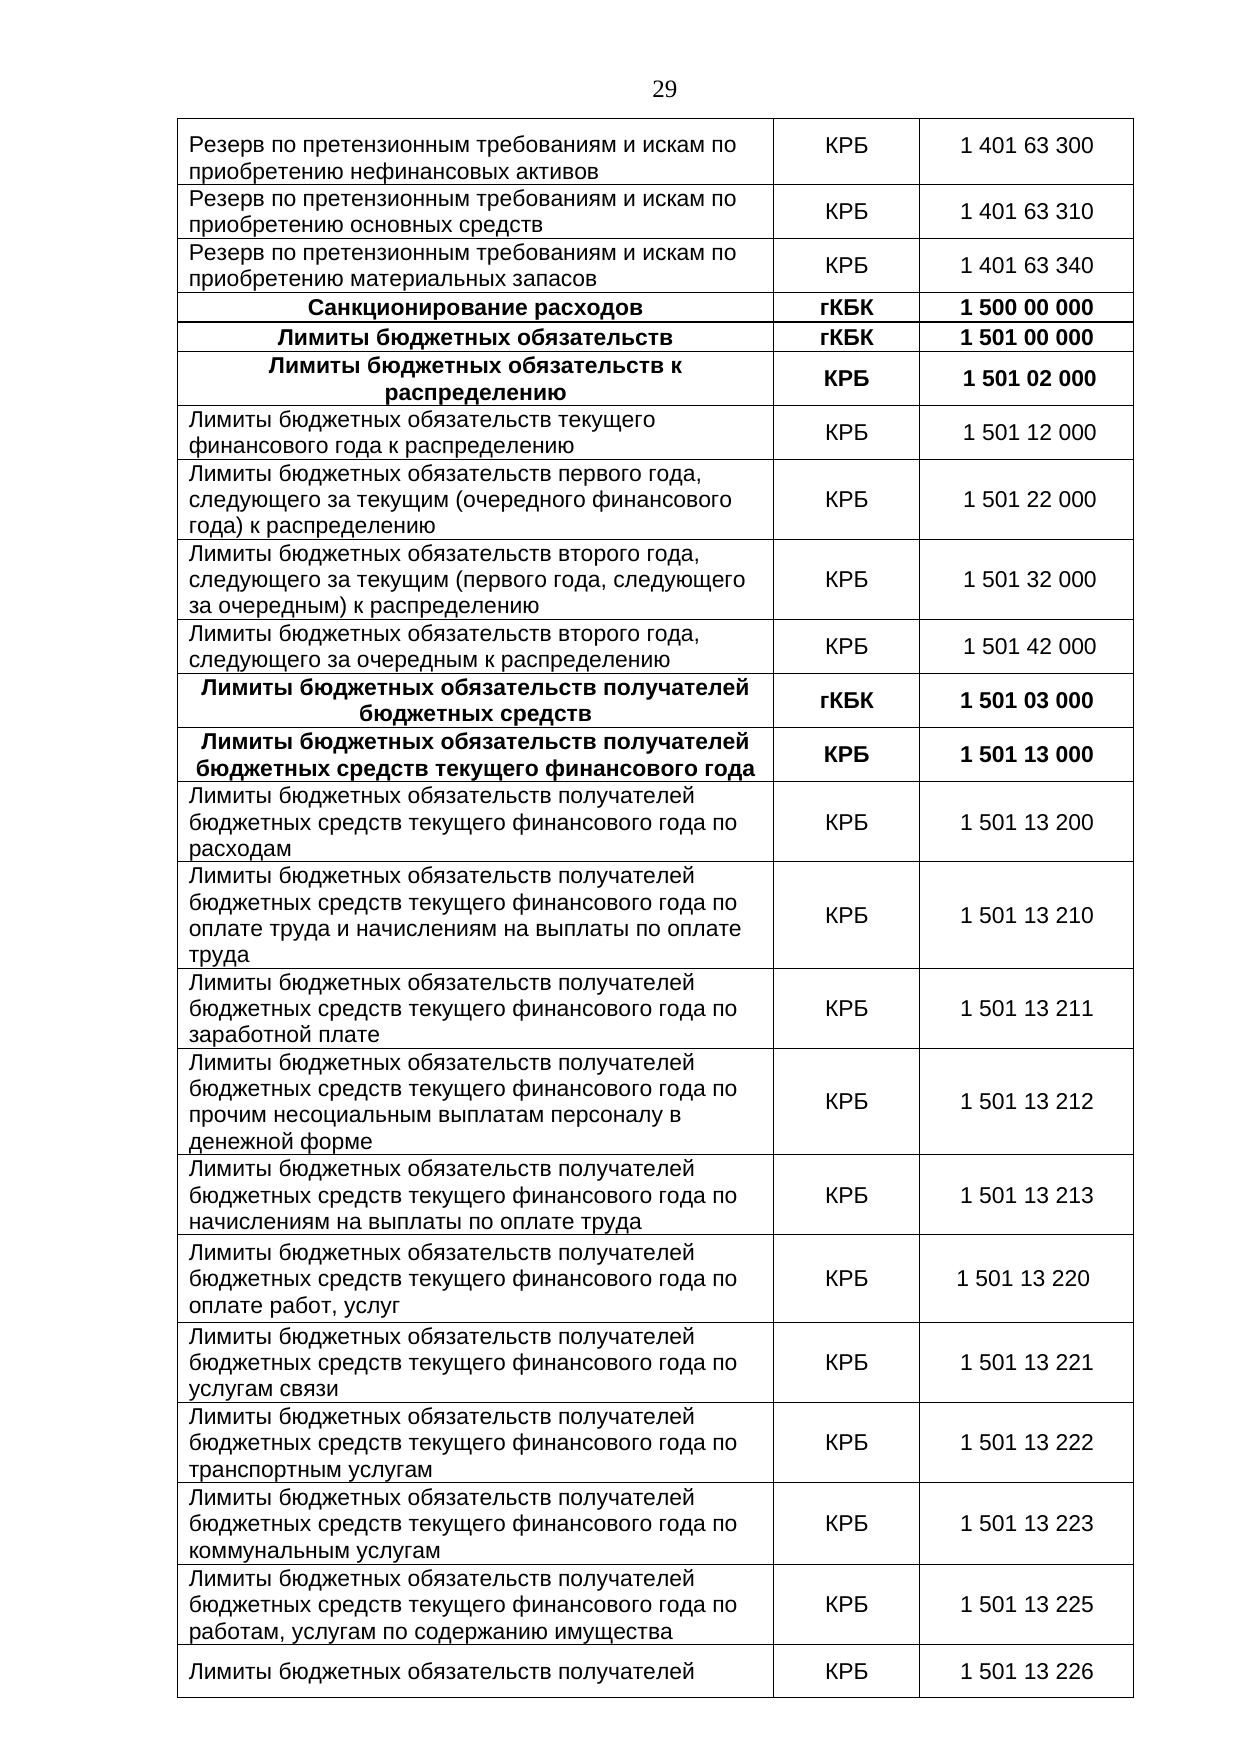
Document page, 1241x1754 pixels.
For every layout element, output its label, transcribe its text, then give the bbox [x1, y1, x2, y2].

table_cell 1 501 13 222 [920, 1403, 1133, 1482]
table_cell Лимиты бюджетных обязательств получателей бюджетных средств текущего финансового года по заработной плате [178, 969, 773, 1048]
table_cell 1 501 42 000 [920, 620, 1133, 673]
table_cell КРБ [774, 1565, 919, 1644]
table_cell КРБ [774, 1645, 919, 1697]
table_cell КРБ [774, 862, 919, 968]
table_cell 1 501 13 200 [920, 782, 1133, 861]
table_cell КРБ [774, 540, 919, 619]
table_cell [178, 1645, 773, 1697]
table_cell Лимиты бюджетных обязательств получателей бюджетных средств текущего финансового года по транспортным услугам [178, 1403, 773, 1482]
table_cell 1 501 03 000 [920, 674, 1133, 727]
table_cell Лимиты бюджетных обязательств получателей бюджетных средств текущего финансового года по услугам связи [178, 1323, 773, 1402]
table_cell 1 501 13 226 [920, 1645, 1133, 1697]
table_cell гКБК [774, 293, 919, 321]
table_cell Лимиты бюджетных обязательств получателей бюджетных средств текущего финансового года [178, 728, 773, 781]
table_cell Лимиты бюджетных обязательств к распределению [178, 352, 773, 405]
table_cell КРБ [774, 1403, 919, 1482]
table_cell 1 501 13 225 [920, 1565, 1133, 1644]
table_cell Лимиты бюджетных обязательств получателей бюджетных средств текущего финансового года по расходам [178, 782, 773, 861]
table_cell КРБ [774, 969, 919, 1048]
table_cell КРБ [774, 1235, 919, 1322]
table_cell гКБК [774, 323, 919, 351]
table_cell 1 501 13 221 [920, 1323, 1133, 1402]
table_cell Лимиты бюджетных обязательств получателей бюджетных средств текущего финансового года по коммунальным услугам [178, 1483, 773, 1564]
table_cell КРБ [774, 728, 919, 781]
table_cell 1 501 32 000 [920, 540, 1133, 619]
table_cell КРБ [774, 1155, 919, 1234]
table_cell Лимиты бюджетных обязательств второго года, следующего за очередным к распределению [178, 620, 773, 673]
table_cell 1 501 00 000 [920, 323, 1133, 351]
table_cell КРБ [774, 185, 919, 238]
table_cell КРБ [774, 620, 919, 673]
table_cell Резерв по претензионным требованиям и искам по приобретению материальных запасов [178, 239, 773, 292]
table_cell КРБ [774, 352, 919, 405]
table_cell 1 501 13 212 [920, 1049, 1133, 1154]
table_cell 1 500 00 000 [920, 293, 1133, 321]
table_cell Лимиты бюджетных обязательств получателей бюджетных средств текущего финансового года по оплате работ, услуг [178, 1235, 773, 1322]
table_cell Лимиты бюджетных обязательств получателей бюджетных средств текущего финансового года по оплате труда и начислениям на выплаты по оплате труда [178, 862, 773, 968]
table_cell Лимиты бюджетных обязательств второго года, следующего за текущим (первого года, следующего за очередным) к распределению [178, 540, 773, 619]
table_cell Лимиты бюджетных обязательств получателей бюджетных средств [178, 674, 773, 727]
table_cell Лимиты бюджетных обязательств первого года, следующего за текущим (очередного финансового года) к распределению [178, 460, 773, 539]
table_cell 1 401 63 340 [920, 239, 1133, 292]
table_cell 1 501 13 213 [920, 1155, 1133, 1234]
table_cell Лимиты бюджетных обязательств получателей бюджетных средств текущего финансового года по начислениям на выплаты по оплате труда [178, 1155, 773, 1234]
table_cell 1 501 12 000 [920, 406, 1133, 459]
table_cell Лимиты бюджетных обязательств получателей бюджетных средств текущего финансового года по работам, услугам по содержанию имущества [178, 1565, 773, 1644]
table_cell КРБ [774, 782, 919, 861]
table_cell КРБ [774, 239, 919, 292]
table_cell Резерв по претензионным требованиям и искам по приобретению основных средств [178, 185, 773, 238]
table_cell Резерв по претензионным требованиям и искам по приобретению нефинансовых активов [178, 119, 773, 184]
table_cell Лимиты бюджетных обязательств получателей бюджетных средств текущего финансового года по прочим несоциальным выплатам персоналу в денежной форме [178, 1049, 773, 1154]
table_cell КРБ [774, 1323, 919, 1402]
table_cell Санкционирование расходов [178, 293, 773, 321]
table_cell 1 501 22 000 [920, 460, 1133, 539]
table_cell КРБ [774, 1049, 919, 1154]
table_cell 1 501 13 210 [920, 862, 1133, 968]
table_cell 1 501 13 220 [920, 1235, 1133, 1322]
table_cell 1 401 63 300 [920, 119, 1133, 184]
table_cell 1 501 02 000 [920, 352, 1133, 405]
table_cell Лимиты бюджетных обязательств текущего финансового года к распределению [178, 406, 773, 459]
table_cell 1 401 63 310 [920, 185, 1133, 238]
table_cell Лимиты бюджетных обязательств [178, 323, 773, 351]
table_cell КРБ [774, 406, 919, 459]
table_cell КРБ [774, 119, 919, 184]
table_cell КРБ [774, 460, 919, 539]
table_cell 1 501 13 000 [920, 728, 1133, 781]
table_cell 1 501 13 211 [920, 969, 1133, 1048]
table_cell гКБК [774, 674, 919, 727]
table_cell КРБ [774, 1483, 919, 1564]
table_cell 1 501 13 223 [920, 1483, 1133, 1564]
